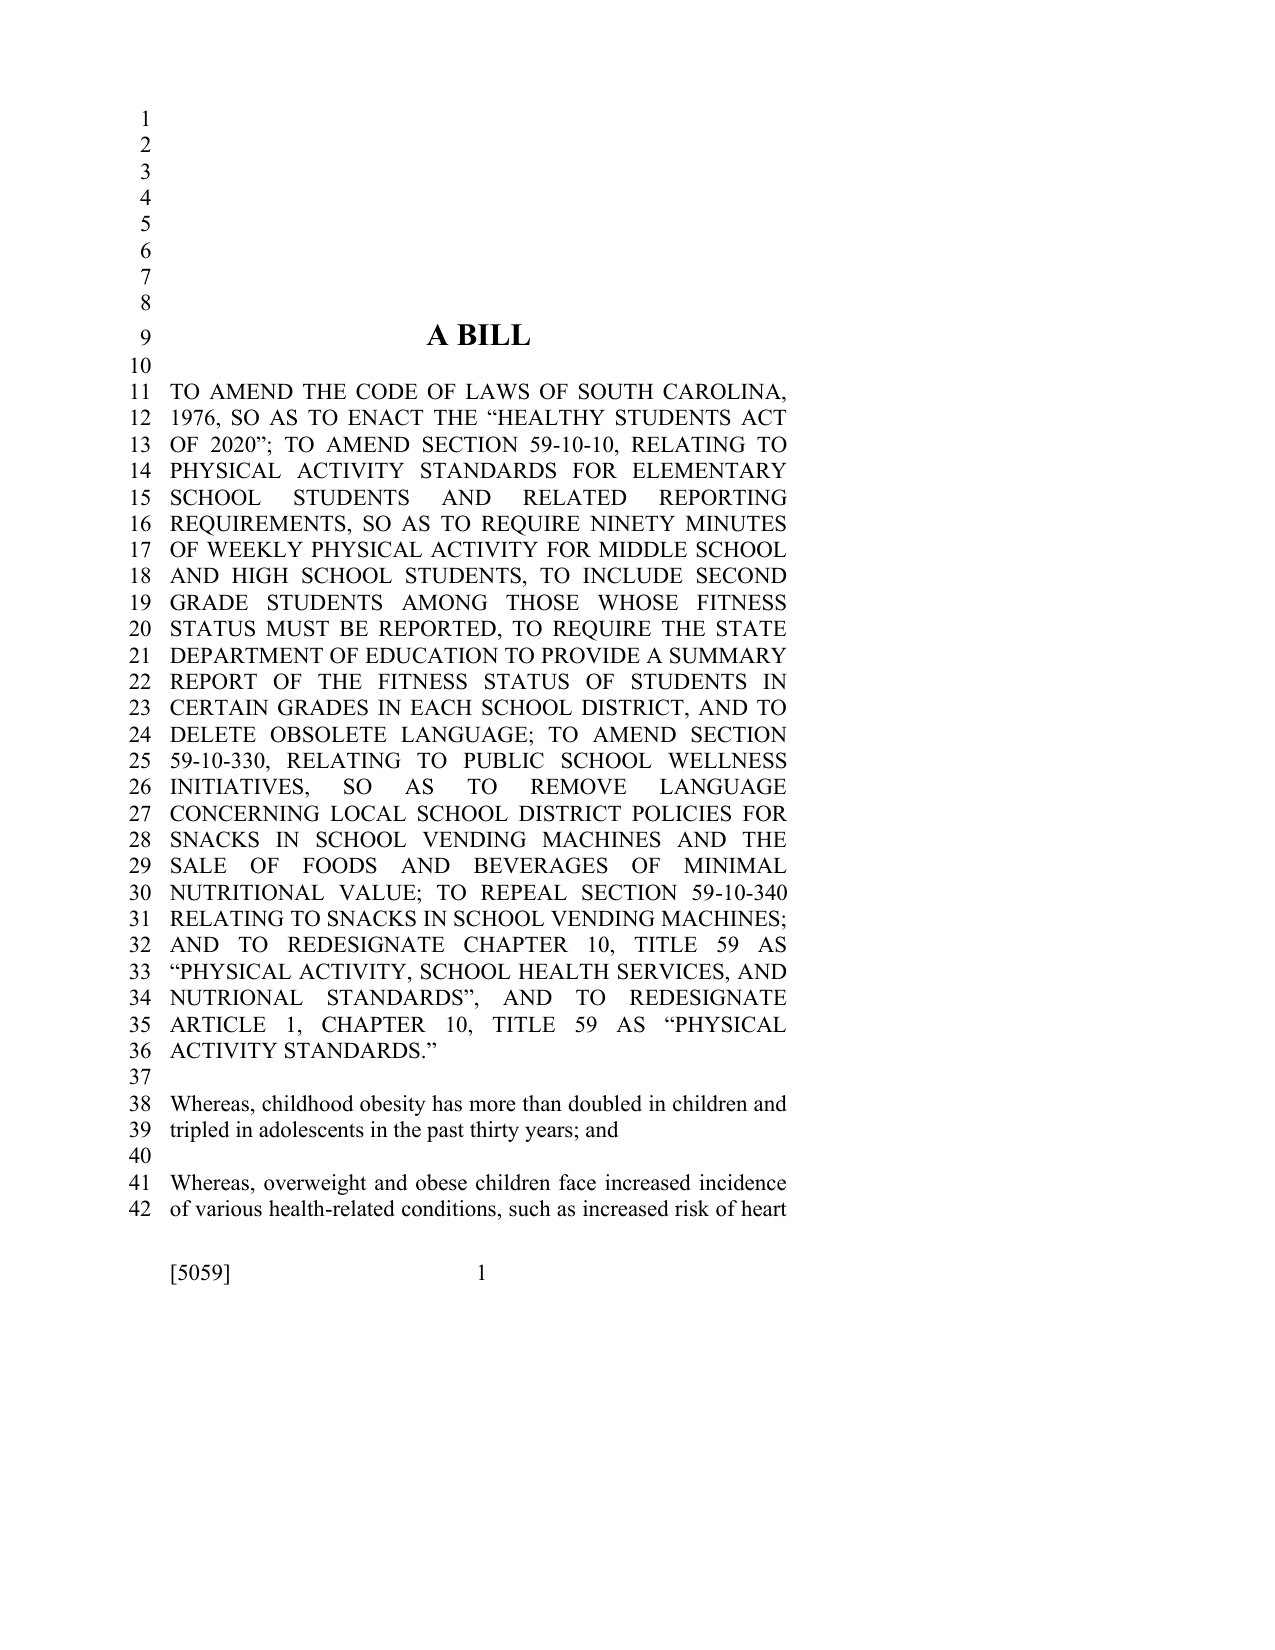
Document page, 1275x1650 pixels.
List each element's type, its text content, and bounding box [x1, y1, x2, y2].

text Whereas, childhood obesity has more than doubled in children and tripled in adolescents in the past thirty years; and [169, 1090, 787, 1142]
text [169, 1169, 787, 1221]
text A BILL [169, 316, 787, 352]
text TO AMEND THE CODE OF LAWS OF SOUTH CAROLINA, 1976, SO AS TO ENACT THE “HEALTHY STUDENTS ACT OF 2020”; TO AMEND SECTION 59-10-10, RELATING TO PHYSICAL ACTIVITY STANDARDS FOR ELEMENTARY SCHOOL STUDENTS AND RELATED REPORTING REQUIREMENTS, SO AS TO REQUIRE NINETY MINUTES OF WEEKLY PHYSICAL ACTIVITY FOR MIDDLE SCHOOL AND HIGH SCHOOL STUDENTS, TO INCLUDE SECOND GRADE STUDENTS AMONG THOSE WHOSE FITNESS STATUS MUST BE REPORTED, TO REQUIRE THE STATE DEPARTMENT OF EDUCATION TO PROVIDE A SUMMARY REPORT OF THE FITNESS STATUS OF STUDENTS IN CERTAIN GRADES IN EACH SCHOOL DISTRICT, AND TO DELETE OBSOLETE LANGUAGE; TO AMEND SECTION 59-10-330, RELATING TO PUBLIC SCHOOL WELLNESS INITIATIVES, SO AS TO REMOVE LANGUAGE CONCERNING LOCAL SCHOOL DISTRICT POLICIES FOR SNACKS IN SCHOOL VENDING MACHINES AND THE SALE OF FOODS AND BEVERAGES OF MINIMAL NUTRITIONAL VALUE; TO REPEAL SECTION 59-10-340 RELATING TO SNACKS IN SCHOOL VENDING MACHINES; AND TO REDESIGNATE CHAPTER 10, TITLE 59 AS “PHYSICAL ACTIVITY, SCHOOL HEALTH SERVICES, AND NUTRIONAL STANDARDS”, AND TO REDESIGNATE ARTICLE 1, CHAPTER 10, TITLE 59 AS “PHYSICAL ACTIVITY STANDARDS.” [169, 378, 787, 1063]
